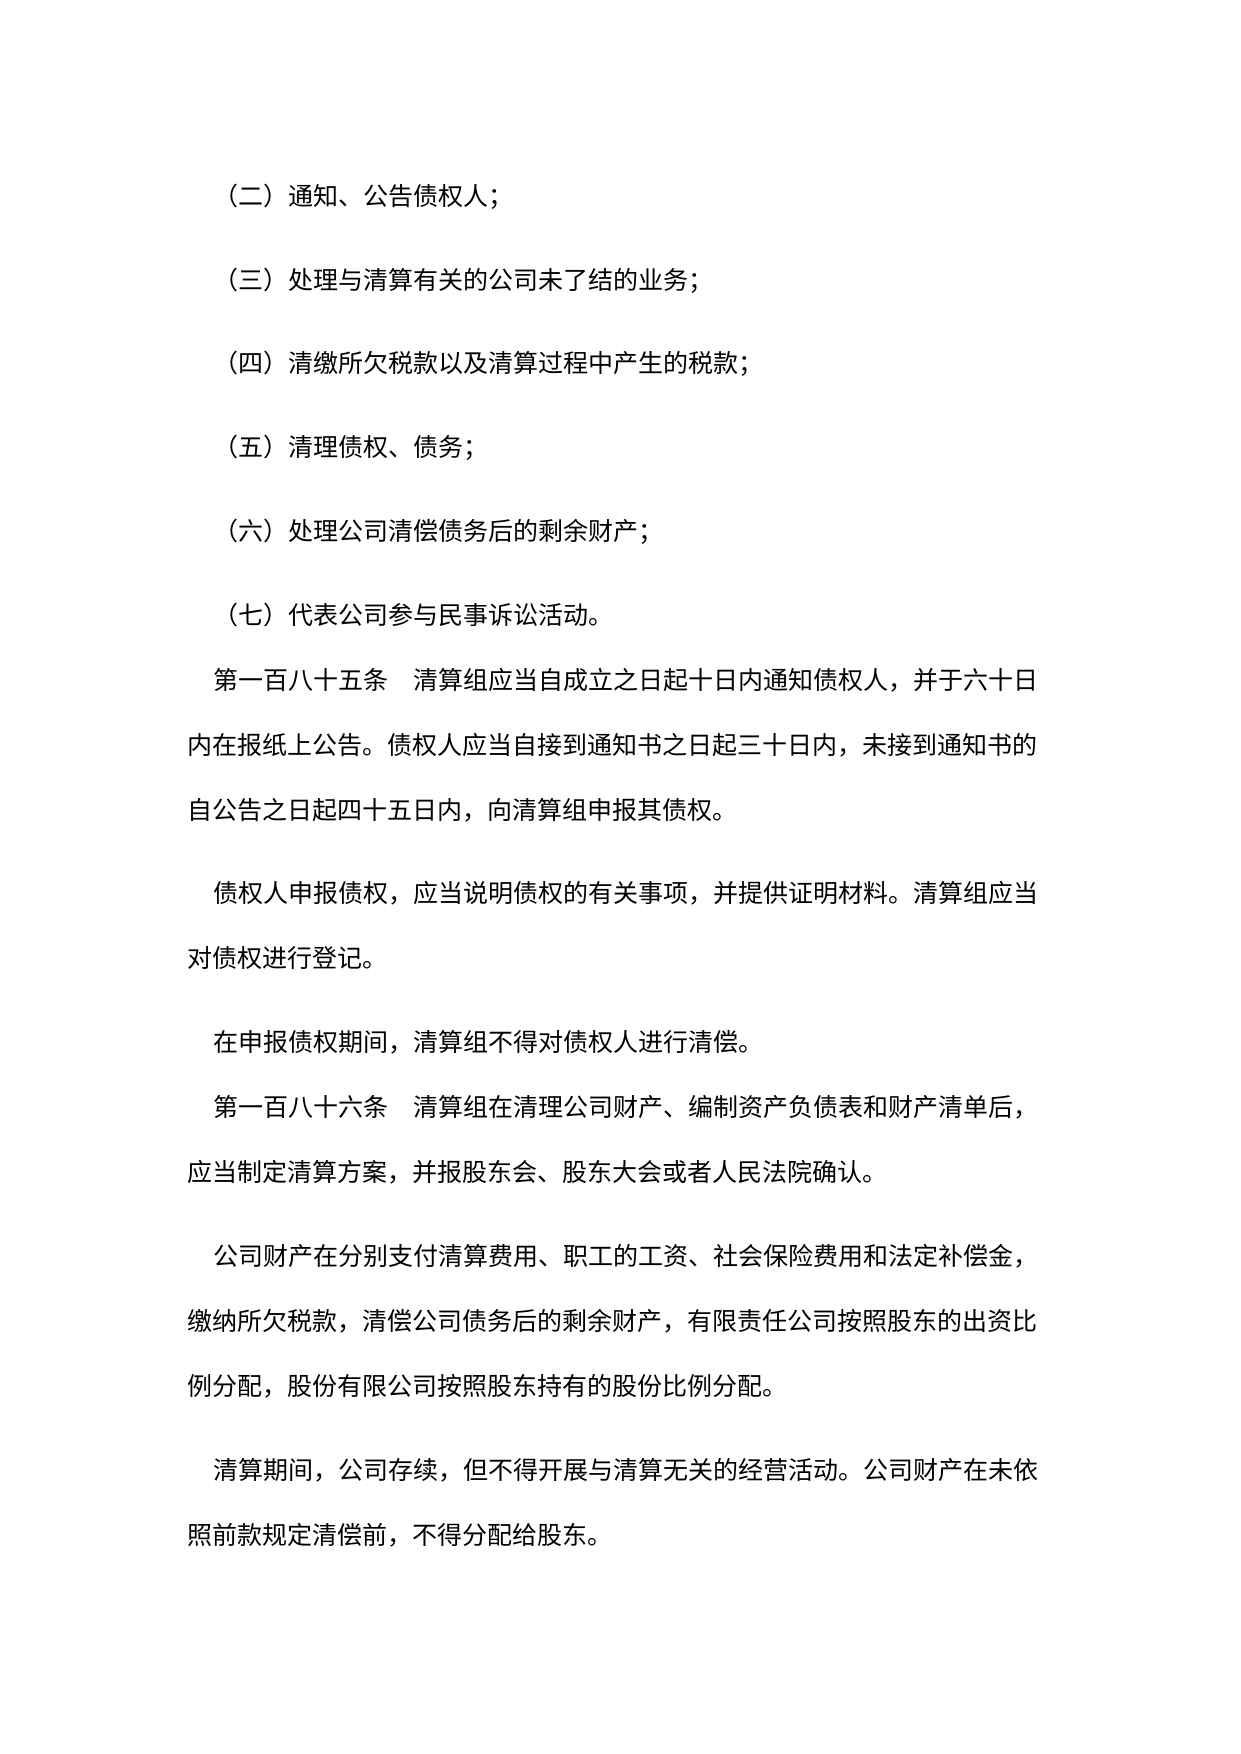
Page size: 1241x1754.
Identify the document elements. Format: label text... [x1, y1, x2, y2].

text 在申报债权期间，清算组不得对债权人进行清偿。 [187, 1008, 1053, 1073]
text 债权人申报债权，应当说明债权的有关事项，并提供证明材料。清算组应当对债权进行登记。 [187, 859, 1053, 989]
text （五）清理债权、债务； [187, 413, 1053, 478]
text （七）代表公司参与民事诉讼活动。 [187, 581, 1053, 646]
text 公司财产在分别支付清算费用、职工的工资、社会保险费用和法定补偿金，缴纳所欠税款，清偿公司债务后的剩余财产，有限责任公司按照股东的出资比例分配，股份有限公司按照股东持有的股份比例分配。 [187, 1222, 1053, 1417]
text 清算期间，公司存续，但不得开展与清算无关的经营活动。公司财产在未依照前款规定清偿前，不得分配给股东。 [187, 1436, 1053, 1566]
text （六）处理公司清偿债务后的剩余财产； [187, 497, 1053, 562]
text （三）处理与清算有关的公司未了结的业务； [187, 246, 1053, 311]
text （二）通知、公告债权人； [187, 162, 1053, 227]
text 第一百八十六条 清算组在清理公司财产、编制资产负债表和财产清单后，应当制定清算方案，并报股东会、股东大会或者人民法院确认。 [187, 1073, 1053, 1203]
text 第一百八十五条 清算组应当自成立之日起十日内通知债权人，并于六十日内在报纸上公告。债权人应当自接到通知书之日起三十日内，未接到通知书的自公告之日起四十五日内，向清算组申报其债权。 [187, 646, 1053, 841]
text （四）清缴所欠税款以及清算过程中产生的税款； [187, 329, 1053, 394]
